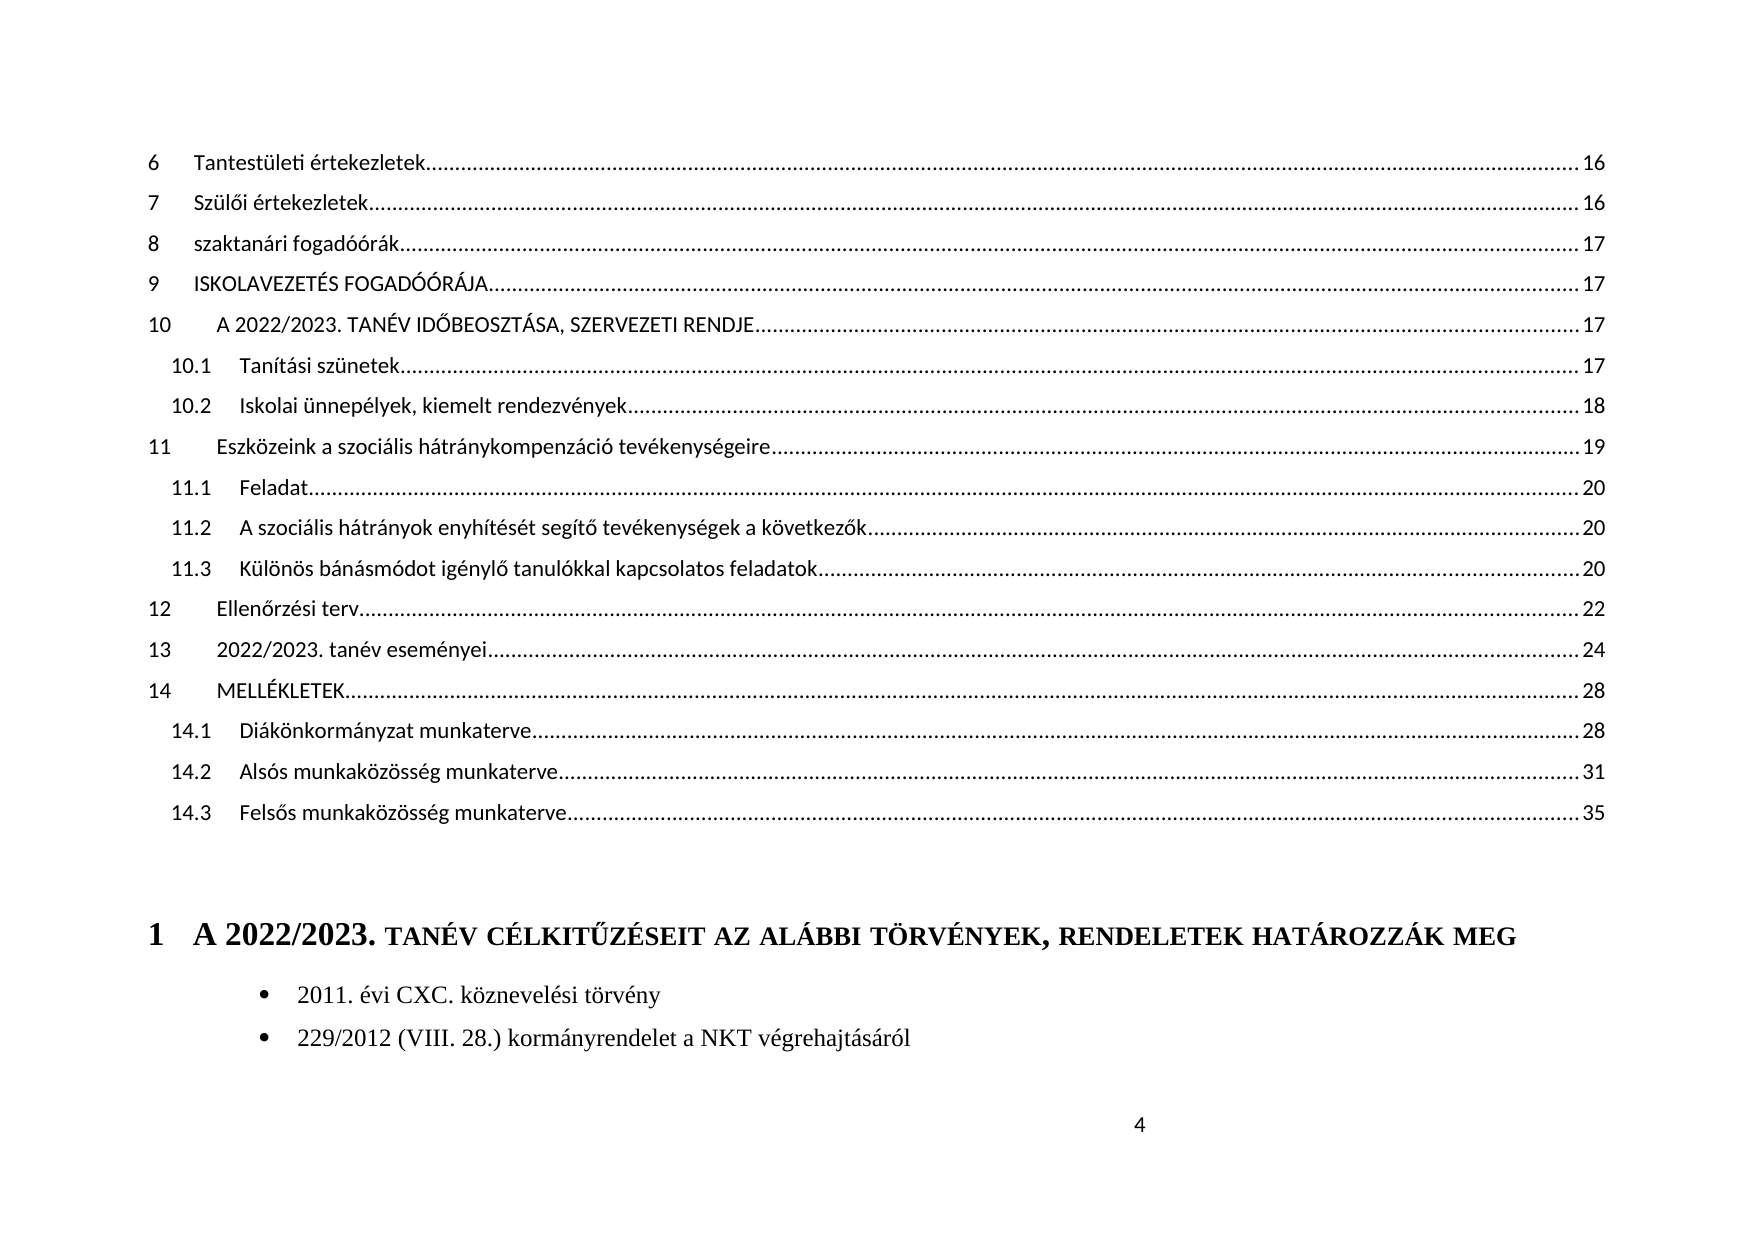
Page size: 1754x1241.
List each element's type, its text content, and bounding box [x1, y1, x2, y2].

subtitle A 2022/2023. tanév célkitűzéseit az alábbi törvények, rendeletek határozzák meg [148, 914, 1606, 952]
list 229/2012 (VIII. 28.) kormányrendelet a NKT végrehajtásáról [260, 1023, 1606, 1052]
list 2011. évi CXC. köznevelési törvény [260, 980, 1606, 1009]
